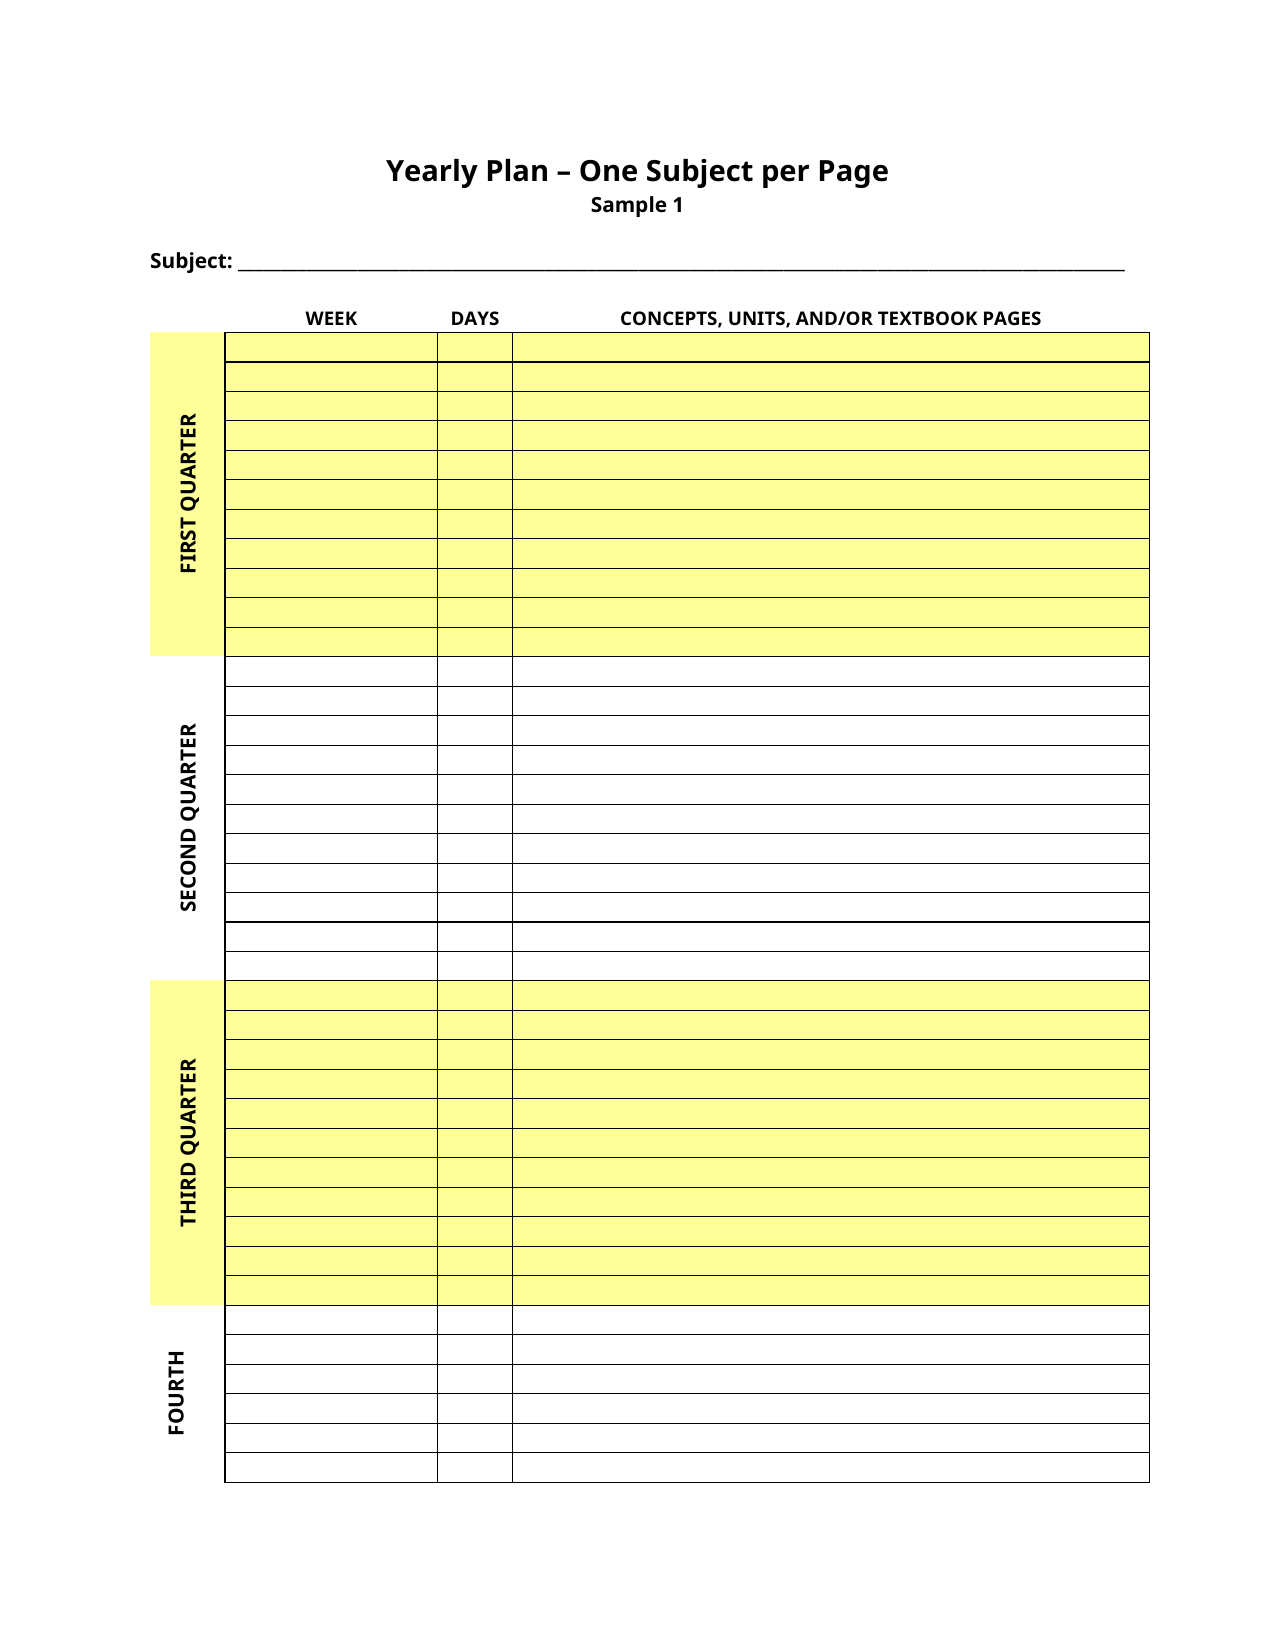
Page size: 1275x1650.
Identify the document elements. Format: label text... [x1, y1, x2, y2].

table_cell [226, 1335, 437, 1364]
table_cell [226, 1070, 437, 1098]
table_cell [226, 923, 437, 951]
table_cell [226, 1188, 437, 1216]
text Sample 1 [150, 190, 1125, 218]
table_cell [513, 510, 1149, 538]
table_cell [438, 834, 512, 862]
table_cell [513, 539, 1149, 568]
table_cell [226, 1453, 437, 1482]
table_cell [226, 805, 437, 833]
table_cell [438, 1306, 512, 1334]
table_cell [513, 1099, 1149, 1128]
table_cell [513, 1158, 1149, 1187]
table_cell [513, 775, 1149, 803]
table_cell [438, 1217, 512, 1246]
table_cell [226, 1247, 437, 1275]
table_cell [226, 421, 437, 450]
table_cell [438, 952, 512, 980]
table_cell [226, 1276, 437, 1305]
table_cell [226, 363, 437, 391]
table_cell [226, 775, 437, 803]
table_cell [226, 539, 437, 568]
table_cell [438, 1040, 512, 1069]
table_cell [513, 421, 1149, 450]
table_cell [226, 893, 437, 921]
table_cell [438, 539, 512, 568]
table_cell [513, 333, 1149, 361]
text Yearly Plan – One Subject per Page [150, 150, 1125, 190]
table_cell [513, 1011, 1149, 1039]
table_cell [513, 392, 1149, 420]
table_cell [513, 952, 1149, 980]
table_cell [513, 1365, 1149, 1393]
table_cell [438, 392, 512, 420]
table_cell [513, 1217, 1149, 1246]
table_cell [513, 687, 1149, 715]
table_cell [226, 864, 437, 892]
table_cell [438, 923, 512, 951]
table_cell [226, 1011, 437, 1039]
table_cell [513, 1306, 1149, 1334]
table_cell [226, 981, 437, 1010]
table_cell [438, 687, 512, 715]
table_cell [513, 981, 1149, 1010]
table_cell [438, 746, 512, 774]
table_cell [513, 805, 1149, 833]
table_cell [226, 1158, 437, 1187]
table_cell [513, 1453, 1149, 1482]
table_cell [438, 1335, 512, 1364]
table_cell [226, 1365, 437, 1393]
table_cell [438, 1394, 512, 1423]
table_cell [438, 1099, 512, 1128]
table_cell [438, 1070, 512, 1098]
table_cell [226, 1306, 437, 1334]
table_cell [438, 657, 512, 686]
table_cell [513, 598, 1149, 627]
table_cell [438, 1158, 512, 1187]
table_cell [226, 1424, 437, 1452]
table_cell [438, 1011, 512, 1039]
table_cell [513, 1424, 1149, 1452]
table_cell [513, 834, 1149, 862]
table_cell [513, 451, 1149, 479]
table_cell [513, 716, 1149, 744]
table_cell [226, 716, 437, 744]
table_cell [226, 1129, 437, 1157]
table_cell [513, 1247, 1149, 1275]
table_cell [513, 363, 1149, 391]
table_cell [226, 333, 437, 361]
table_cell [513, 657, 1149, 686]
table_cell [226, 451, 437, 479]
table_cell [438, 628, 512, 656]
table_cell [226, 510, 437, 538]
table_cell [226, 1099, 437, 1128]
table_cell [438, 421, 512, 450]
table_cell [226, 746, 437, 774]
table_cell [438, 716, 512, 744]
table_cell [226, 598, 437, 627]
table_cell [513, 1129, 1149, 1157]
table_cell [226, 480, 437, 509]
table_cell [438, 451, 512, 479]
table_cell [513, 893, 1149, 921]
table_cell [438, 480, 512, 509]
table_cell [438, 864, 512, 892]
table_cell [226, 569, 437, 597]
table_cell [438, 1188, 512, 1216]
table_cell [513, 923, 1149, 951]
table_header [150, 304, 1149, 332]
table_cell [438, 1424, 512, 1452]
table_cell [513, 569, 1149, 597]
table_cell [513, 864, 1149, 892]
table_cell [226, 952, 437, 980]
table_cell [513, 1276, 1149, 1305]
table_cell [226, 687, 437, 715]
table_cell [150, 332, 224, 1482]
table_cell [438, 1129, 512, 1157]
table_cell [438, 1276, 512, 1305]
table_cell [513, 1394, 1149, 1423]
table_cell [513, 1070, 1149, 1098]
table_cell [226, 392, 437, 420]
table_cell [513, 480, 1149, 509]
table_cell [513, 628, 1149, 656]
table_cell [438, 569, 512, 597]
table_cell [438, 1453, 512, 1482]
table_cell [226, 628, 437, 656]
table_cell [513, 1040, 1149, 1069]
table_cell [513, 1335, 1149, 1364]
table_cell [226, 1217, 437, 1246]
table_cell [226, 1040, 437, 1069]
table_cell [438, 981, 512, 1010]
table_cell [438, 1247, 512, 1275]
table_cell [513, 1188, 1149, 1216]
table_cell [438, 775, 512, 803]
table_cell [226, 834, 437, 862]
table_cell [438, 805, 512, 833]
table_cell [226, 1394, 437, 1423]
text Subject: [150, 247, 1125, 275]
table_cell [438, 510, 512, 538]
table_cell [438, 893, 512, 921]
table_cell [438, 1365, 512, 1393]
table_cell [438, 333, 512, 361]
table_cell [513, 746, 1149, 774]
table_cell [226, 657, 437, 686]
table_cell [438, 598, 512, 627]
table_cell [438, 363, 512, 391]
